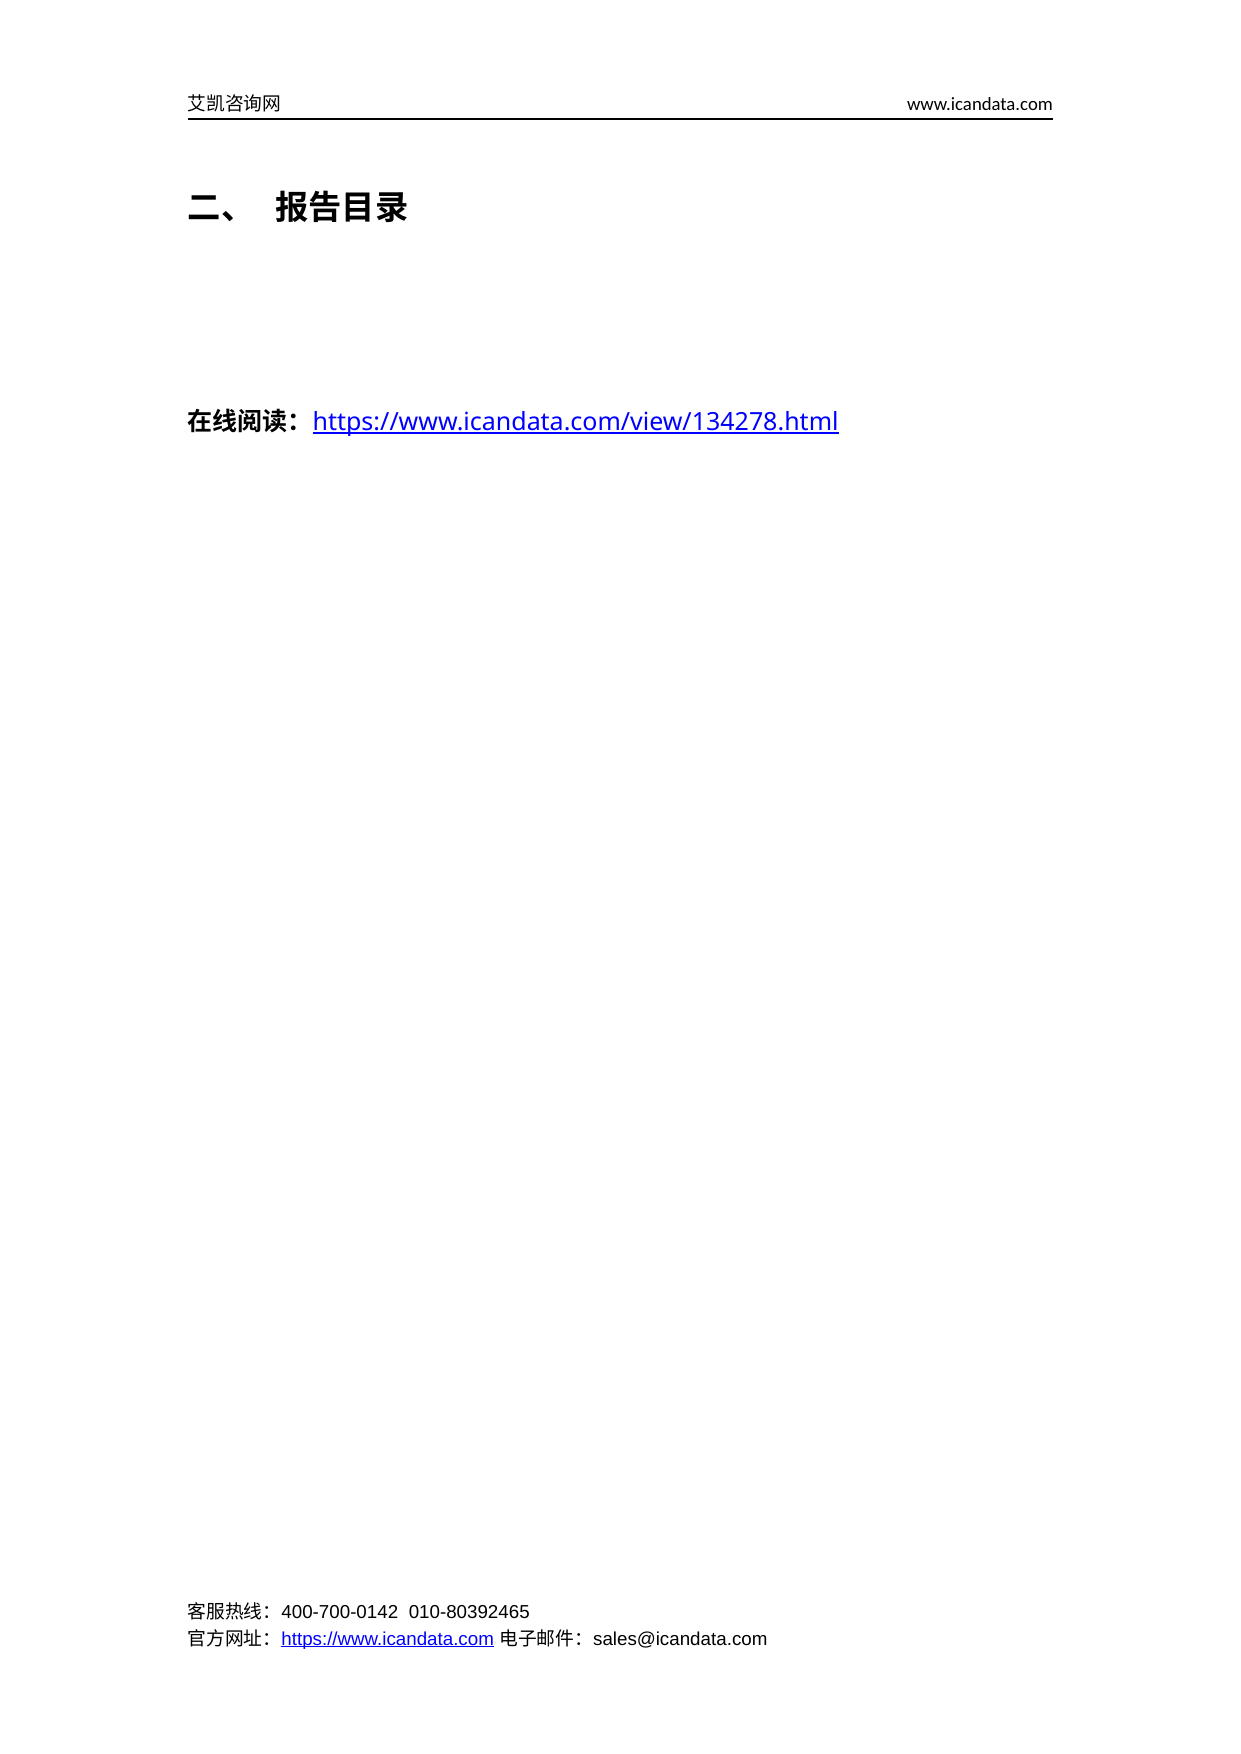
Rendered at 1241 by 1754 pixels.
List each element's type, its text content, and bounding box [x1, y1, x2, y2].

text 在线阅读：https://www.icandata.com/view/134278.html [187, 387, 1053, 452]
subtitle 报告目录 [187, 172, 1053, 237]
